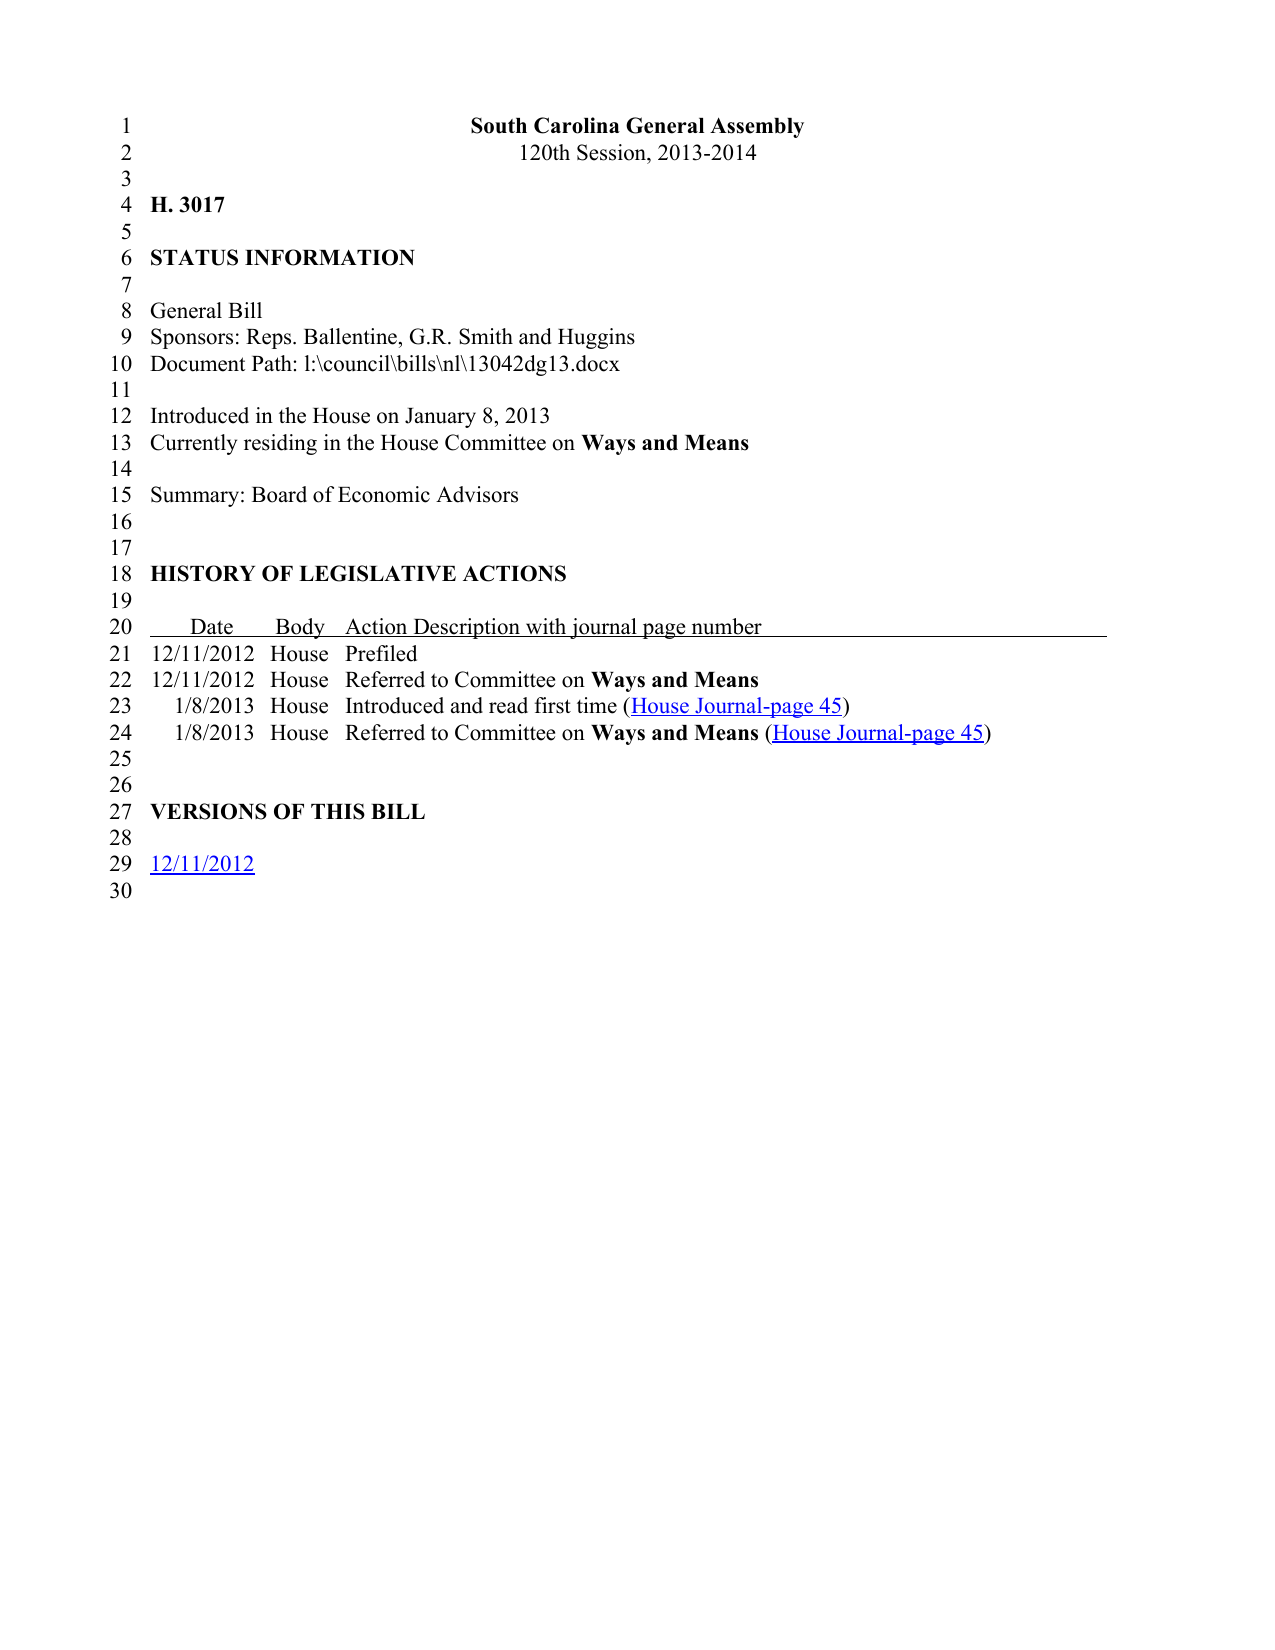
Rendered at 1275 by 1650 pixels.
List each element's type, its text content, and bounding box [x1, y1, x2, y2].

text 12/11/2012 House Referred to Committee on Ways and Means [150, 666, 1125, 692]
text General Bill [150, 297, 1125, 323]
text VERSIONS OF THIS BILL [150, 798, 1125, 824]
text 1/8/2013 House Referred to Committee on Ways and Means (House Journal-page 45) [150, 719, 1125, 745]
text Currently residing in the House Committee on Ways and Means [150, 429, 1125, 455]
text Document Path: l:\council\bills\nl\13042dg13.docx [150, 350, 1125, 376]
text H. 3017 [150, 192, 1125, 218]
text STATUS INFORMATION [150, 244, 1125, 271]
text South Carolina General Assembly [150, 112, 1125, 139]
text Date Body Action Description with journal page number [150, 613, 1125, 639]
text 1/8/2013 House Introduced and read first time (House Journal-page 45) [150, 692, 1125, 719]
text 12/11/2012 House Prefiled [150, 639, 1125, 666]
text 12/11/2012 [150, 850, 1125, 877]
text Introduced in the House on January 8, 2013 [150, 402, 1125, 429]
text 120th Session, 2013-2014 [150, 139, 1125, 165]
text Sponsors: Reps. Ballentine, G.R. Smith and Huggins [150, 323, 1125, 350]
text HISTORY OF LEGISLATIVE ACTIONS [150, 561, 1125, 587]
text Summary: Board of Economic Advisors [150, 481, 1125, 508]
